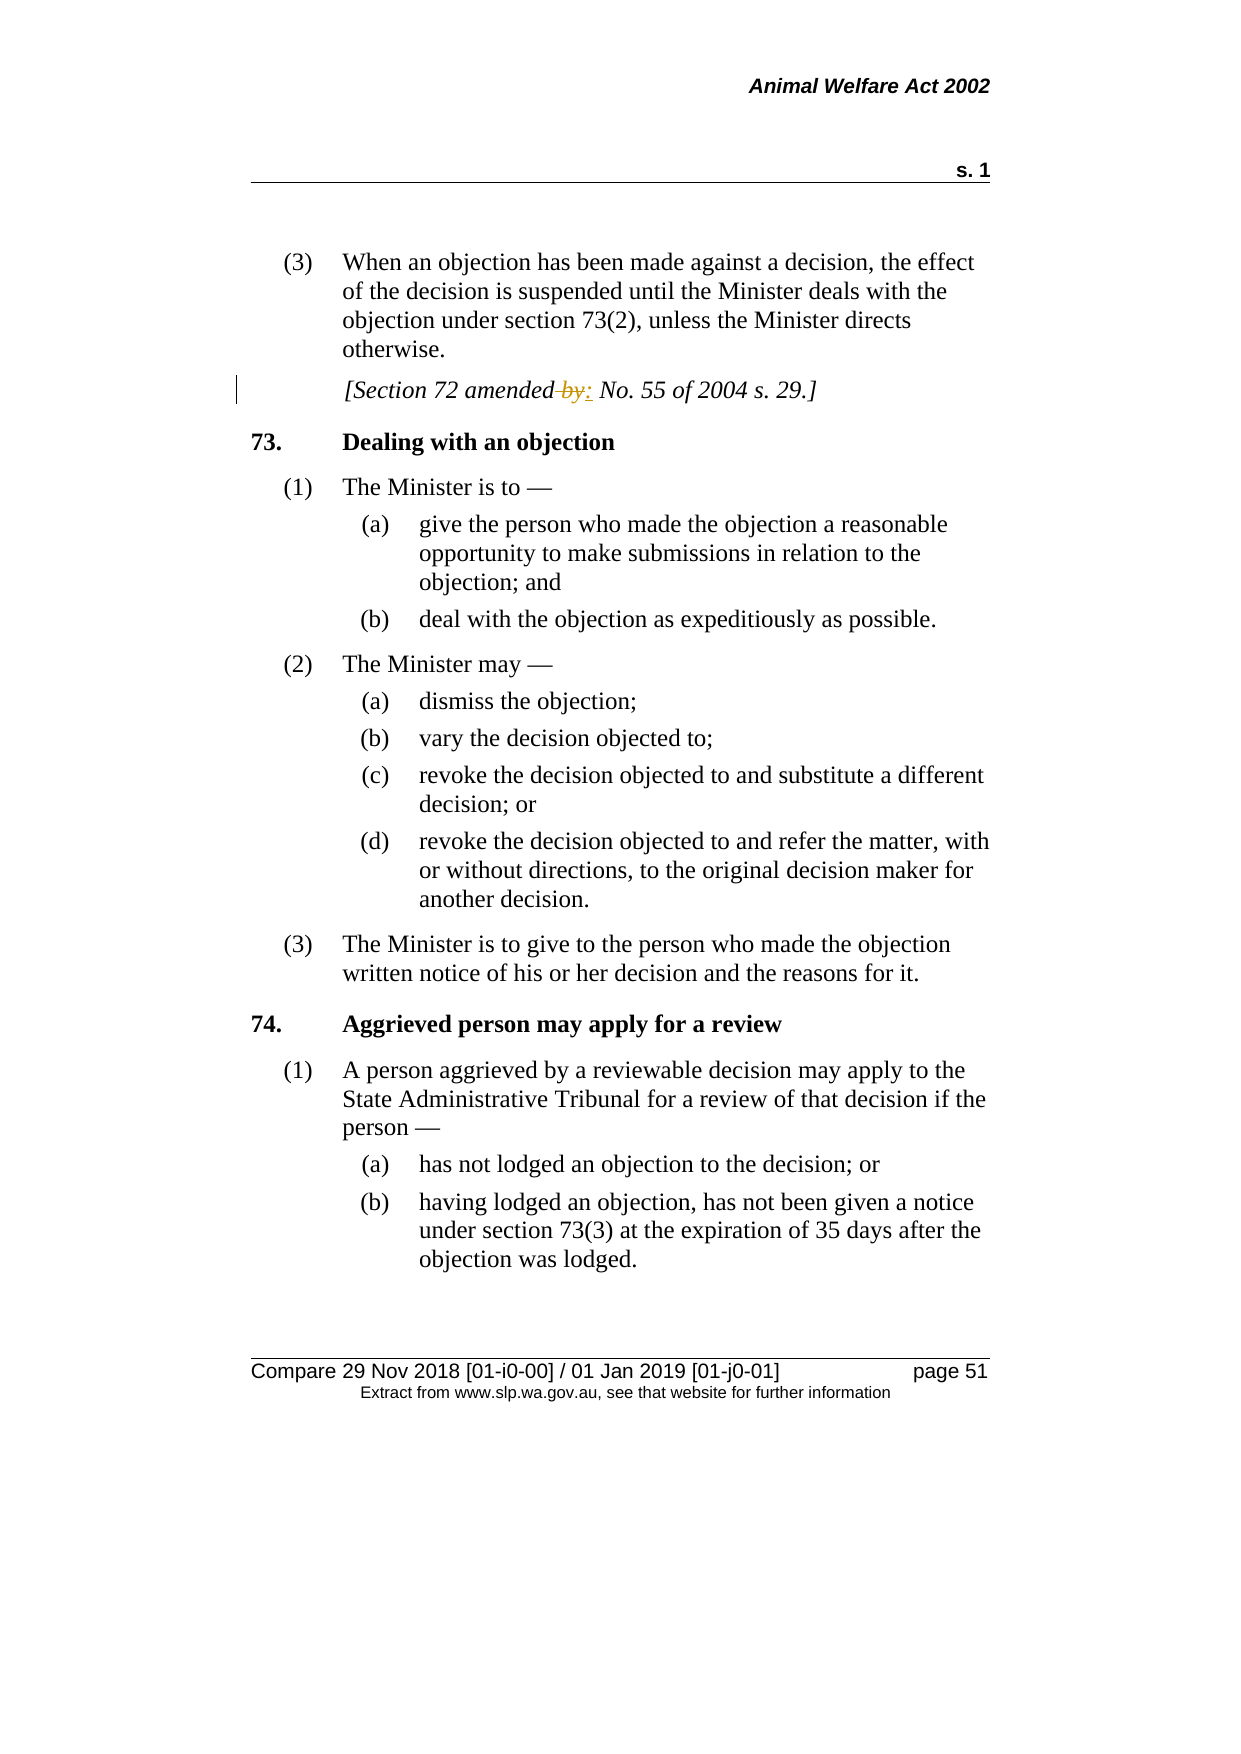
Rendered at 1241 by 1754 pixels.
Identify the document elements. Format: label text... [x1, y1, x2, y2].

text (a) dismiss the objection; [251, 686, 990, 715]
text (2) The Minister may — [251, 649, 990, 678]
text (b) vary the decision objected to; [251, 723, 990, 752]
text (a) has not lodged an objection to the decision; or [251, 1149, 990, 1178]
subtitle 73. Dealing with an objection [251, 427, 990, 455]
text (c) revoke the decision objected to and substitute a different decision; or [251, 760, 990, 818]
text (b) having lodged an objection, has not been given a notice under section 73(3) at the expiration of 35 days after the objection was lodged. [251, 1187, 990, 1273]
text (3) The Minister is to give to the person who made the objection written notice of his or her decision and the reasons for it. [251, 929, 990, 987]
text (b) deal with the objection as expeditiously as possible. [251, 604, 990, 632]
text (1) The Minister is to — [251, 472, 990, 501]
text (a) give the person who made the objection a reasonable opportunity to make submissions in relation to the objection; and [251, 509, 990, 595]
subtitle 74. Aggrieved person may apply for a review [251, 1009, 990, 1038]
text (d) revoke the decision objected to and refer the matter, with or without directions, to the original decision maker for another decision. [251, 826, 990, 912]
text (1) A person aggrieved by a reviewable decision may apply to the State Administrative Tribunal for a review of that decision if the person — [251, 1055, 990, 1141]
text [Section 72 amended No. 55 of 2004 s. 29.] [251, 375, 990, 404]
text (3) When an objection has been made against a decision, the effect of the decision is suspended until the Minister deals with the objection under section 73(2), unless the Minister directs otherwise. [251, 247, 990, 362]
